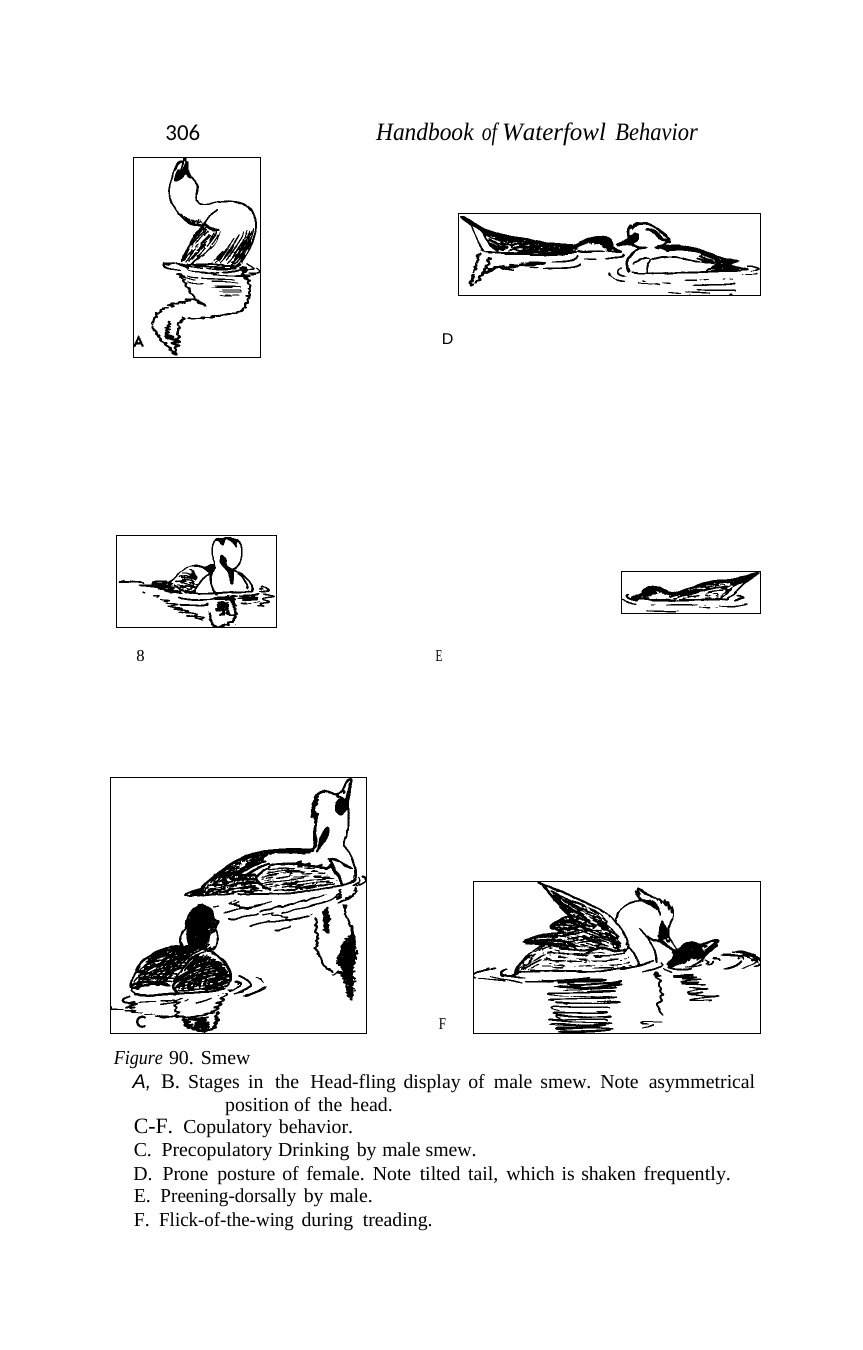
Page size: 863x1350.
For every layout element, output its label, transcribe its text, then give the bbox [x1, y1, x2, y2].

text D. Prone posture of female. Note tilted tail, which is shaken frequently. E. Preening-dorsally by male. [133, 1162, 739, 1207]
text Figure 90. Smew [113, 1046, 773, 1068]
picture [117, 536, 276, 627]
picture [622, 572, 760, 613]
picture [134, 158, 260, 357]
text A, B. Stages in the Head-fling display of male smew. Note asymmetrical position of the head. [132, 1069, 761, 1116]
picture [459, 214, 760, 295]
text C. Precopulatory Drinking by male smew. [133, 1138, 773, 1161]
text 8 E [136, 647, 773, 666]
picture [474, 882, 760, 1033]
text F. Flick-of-the-wing during treading. [133, 1208, 773, 1231]
text F [434, 1014, 450, 1033]
picture [111, 778, 366, 1033]
text D [437, 329, 457, 347]
text C-F. Copulatory behavior. [133, 1116, 773, 1138]
